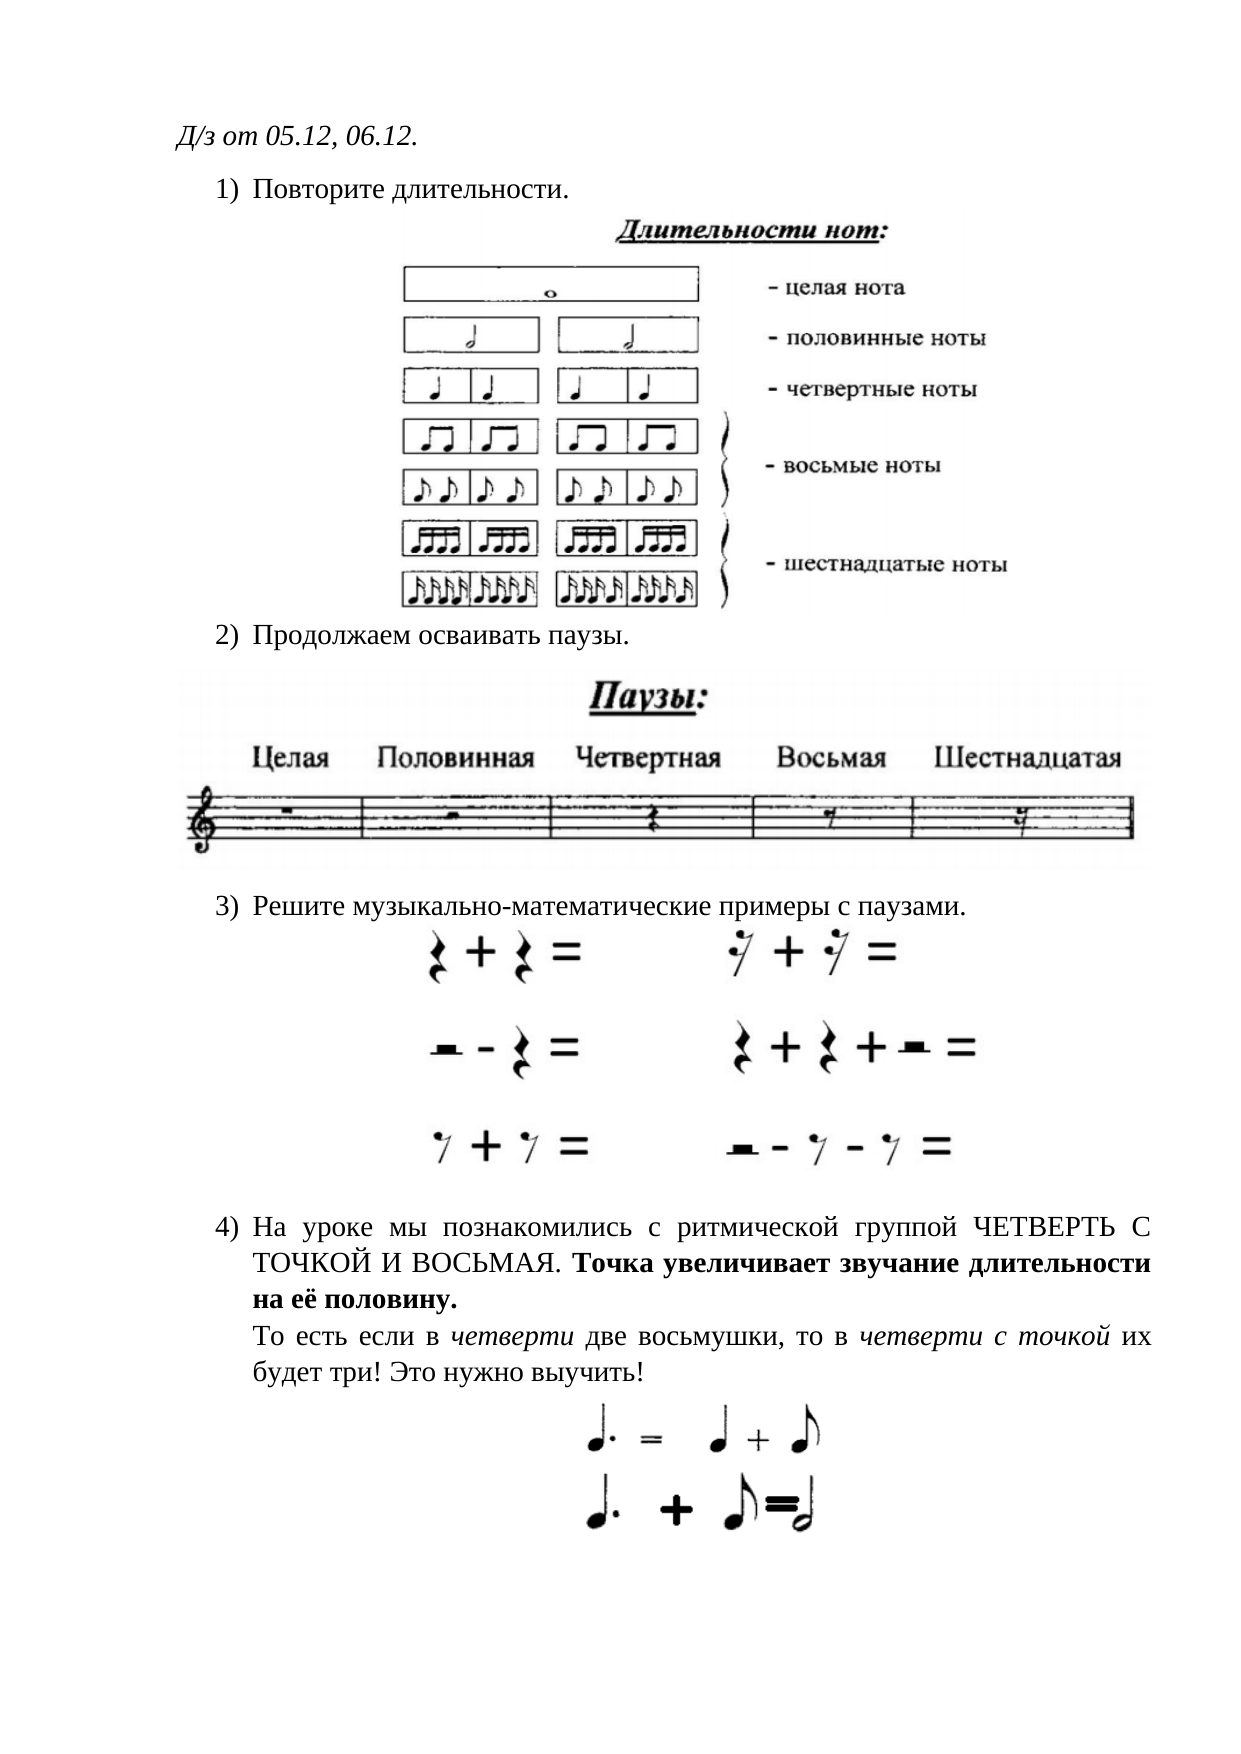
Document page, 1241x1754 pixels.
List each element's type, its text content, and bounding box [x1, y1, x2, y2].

text Д/з от 05.12, 06.12. [177, 118, 1152, 152]
list Решите музыкально-математические примеры с паузами. [215, 888, 1152, 922]
picture [384, 207, 1020, 615]
picture [581, 1390, 823, 1466]
picture [578, 1467, 826, 1544]
list Продолжаем осваивать паузы. [215, 617, 1152, 650]
list На уроке мы познакомились с ритмической группой ЧЕТВЕРТЬ С ТОЧКОЙ И ВОСЬМАЯ. Точка увеличивает звучание длительности на её половину. [215, 1209, 1152, 1315]
picture [415, 924, 989, 1171]
picture [177, 669, 1151, 870]
list Повторите длительности. [215, 171, 1152, 204]
list То есть если в четверти две восьмушки, то в четверти с точкой их будет три! Это нужно выучить! [252, 1318, 1152, 1387]
